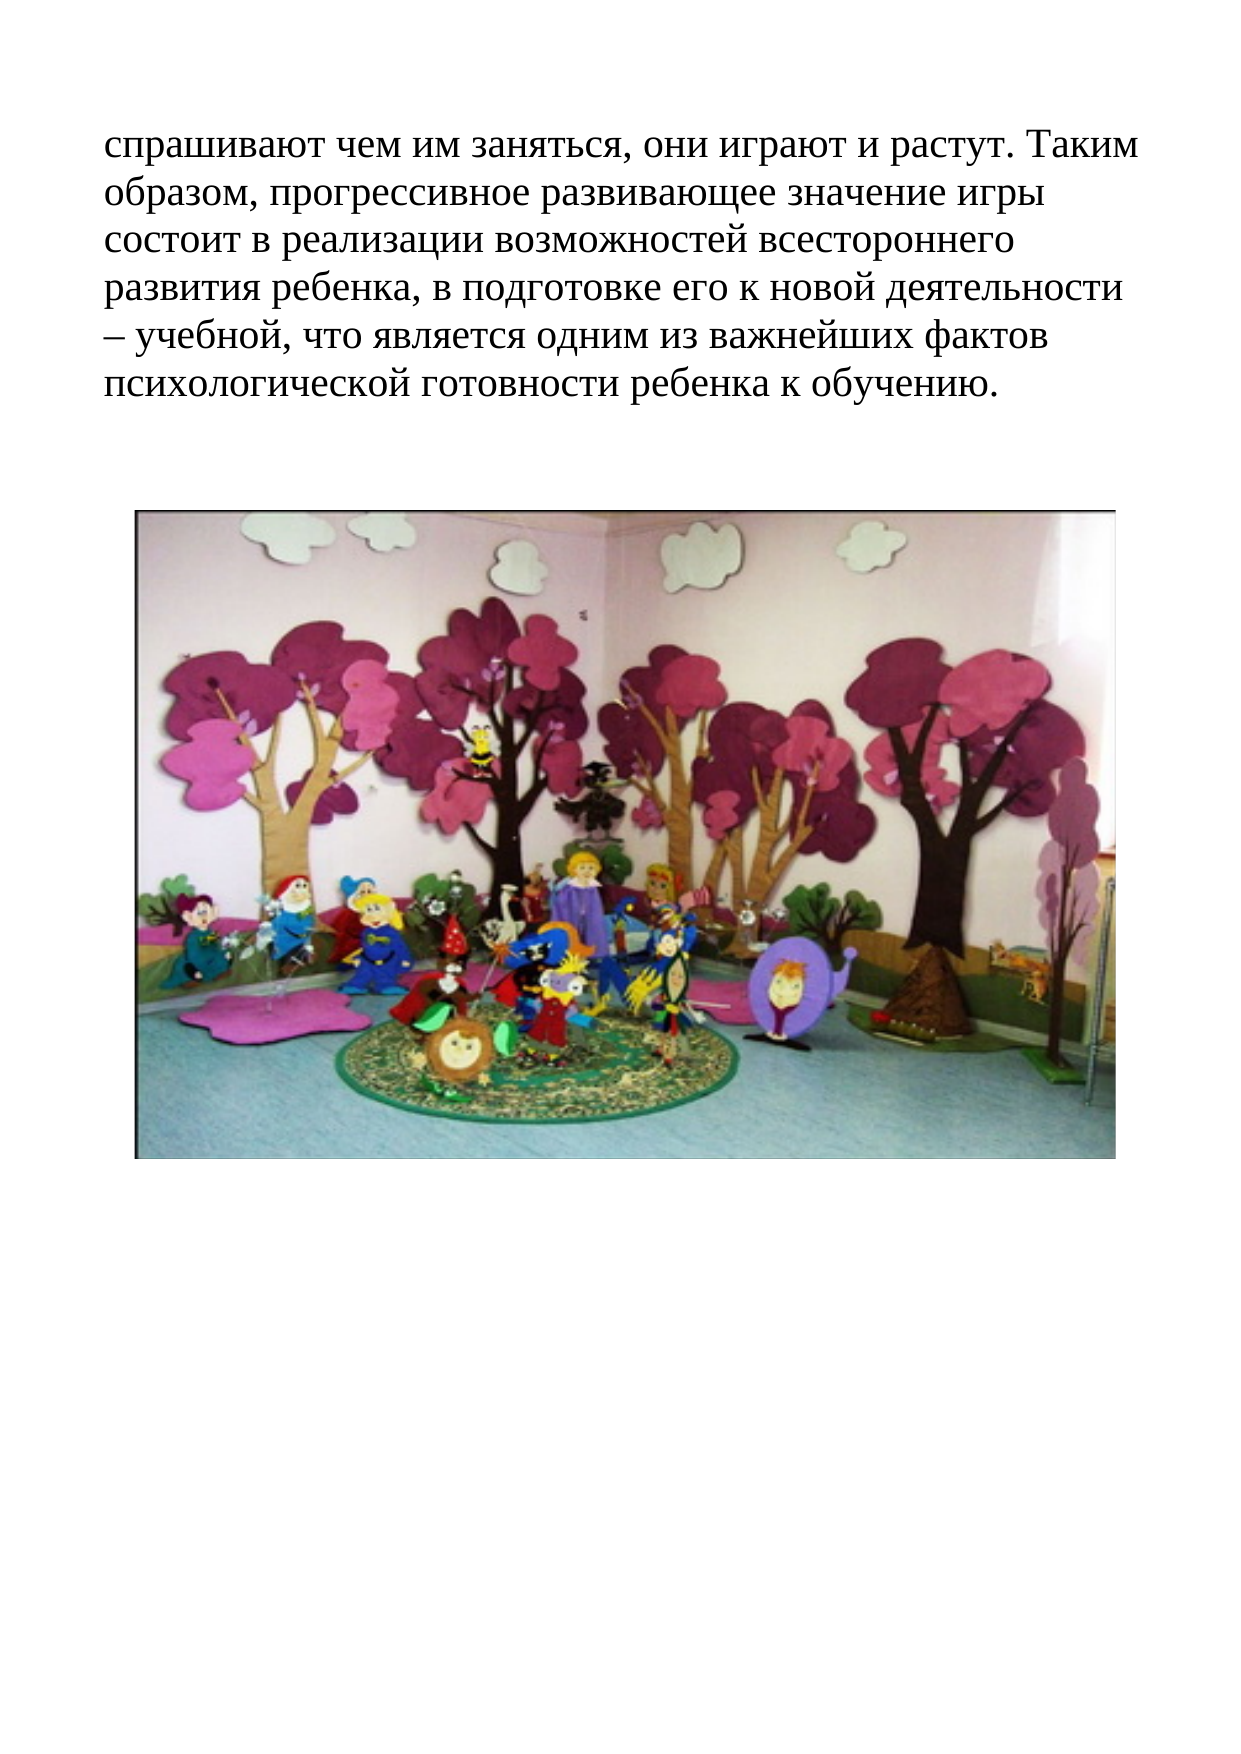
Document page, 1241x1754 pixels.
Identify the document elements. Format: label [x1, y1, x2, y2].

text [103, 118, 1152, 406]
picture [134, 510, 1116, 1159]
